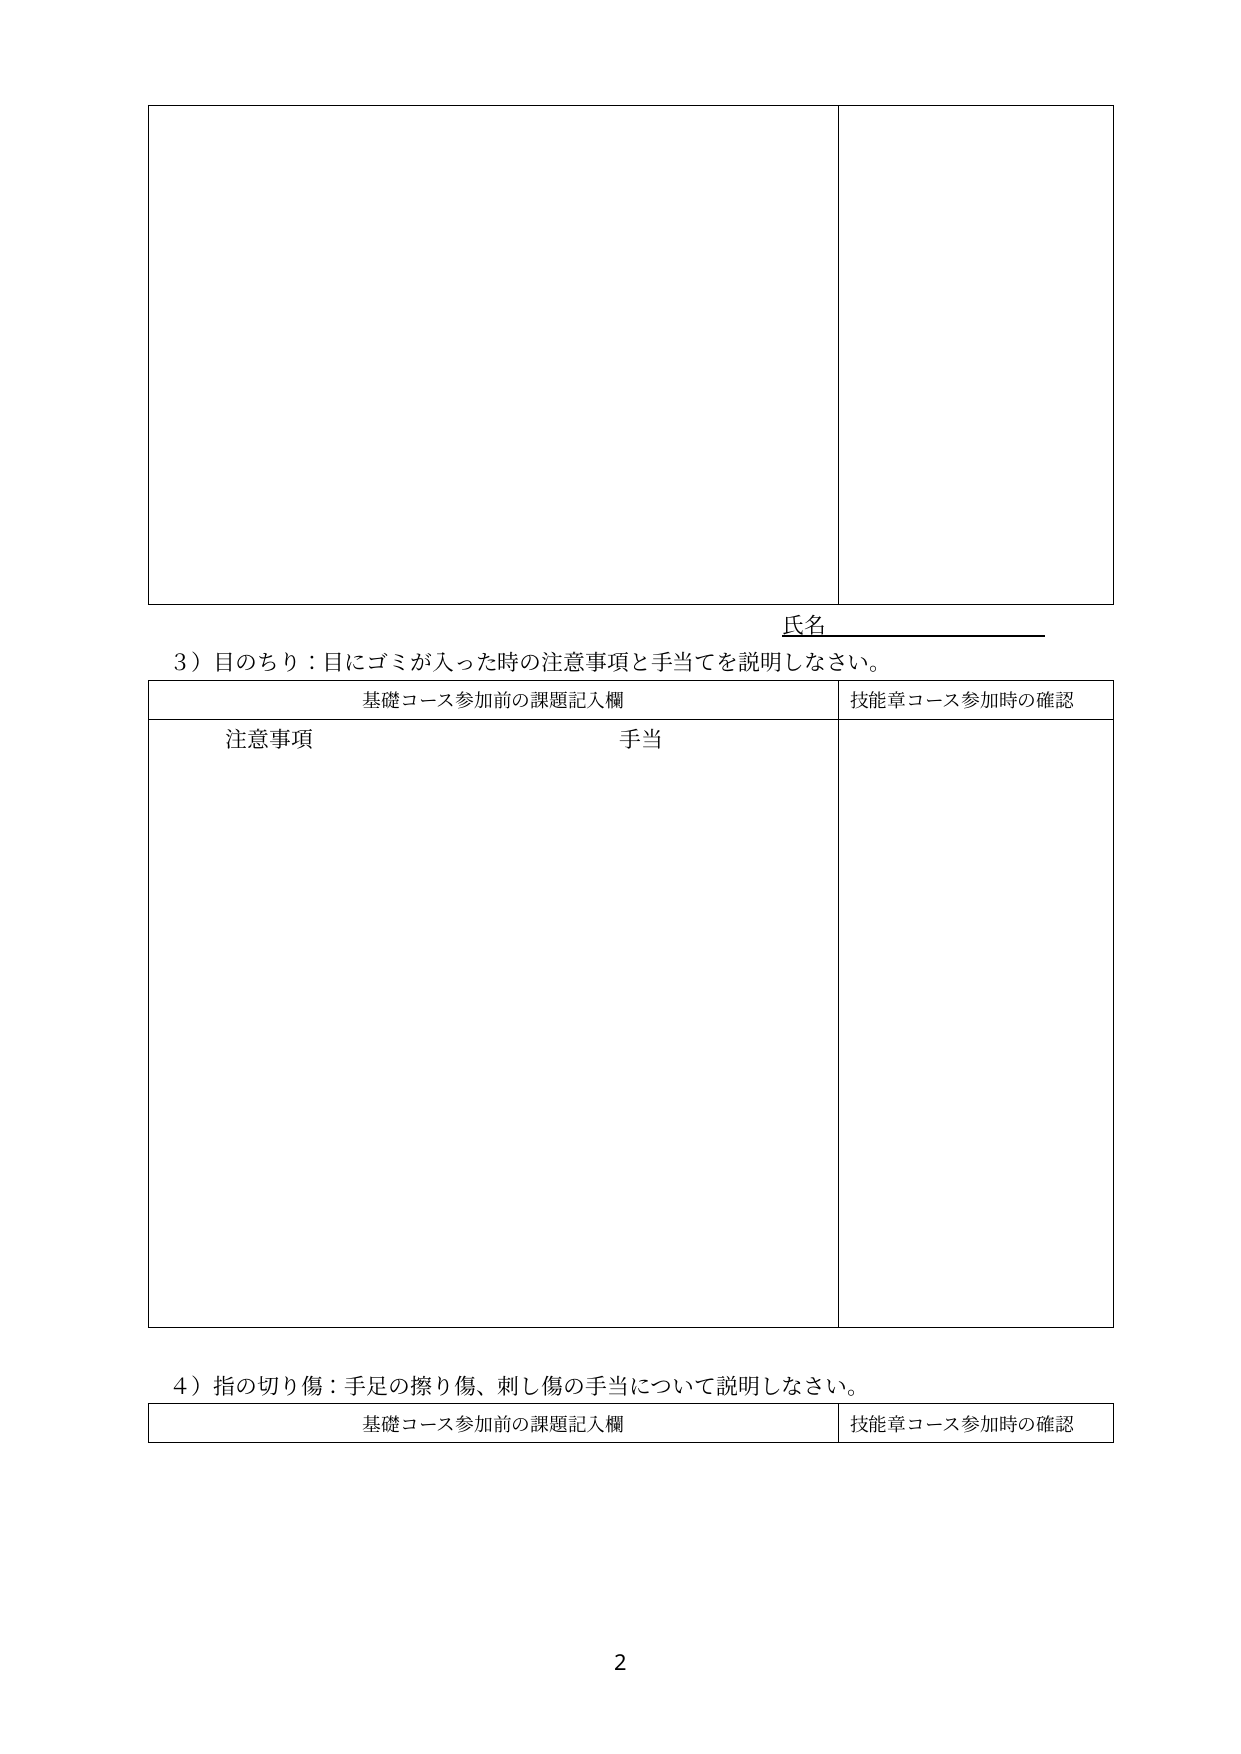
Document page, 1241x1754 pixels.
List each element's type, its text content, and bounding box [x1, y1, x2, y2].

text 氏名 [148, 605, 1092, 642]
table_header 基礎コース参加前の課題記入欄 [149, 681, 838, 718]
table_header 技能章コース参加時の確認 [839, 681, 1113, 718]
table_header 技能章コース参加時の確認 [839, 1404, 1113, 1442]
table_cell 注意事項 手当 [149, 720, 838, 1327]
text ３）目のちり：目にゴミが入った時の注意事項と手当てを説明しなさい。 [148, 642, 1092, 680]
table_cell [839, 106, 1113, 604]
table_cell [149, 106, 838, 604]
table_header 基礎コース参加前の課題記入欄 [149, 1404, 838, 1442]
text ４）指の切り傷：手足の擦り傷、刺し傷の手当について説明しなさい。 [148, 1366, 1092, 1403]
table_cell [839, 720, 1113, 1327]
